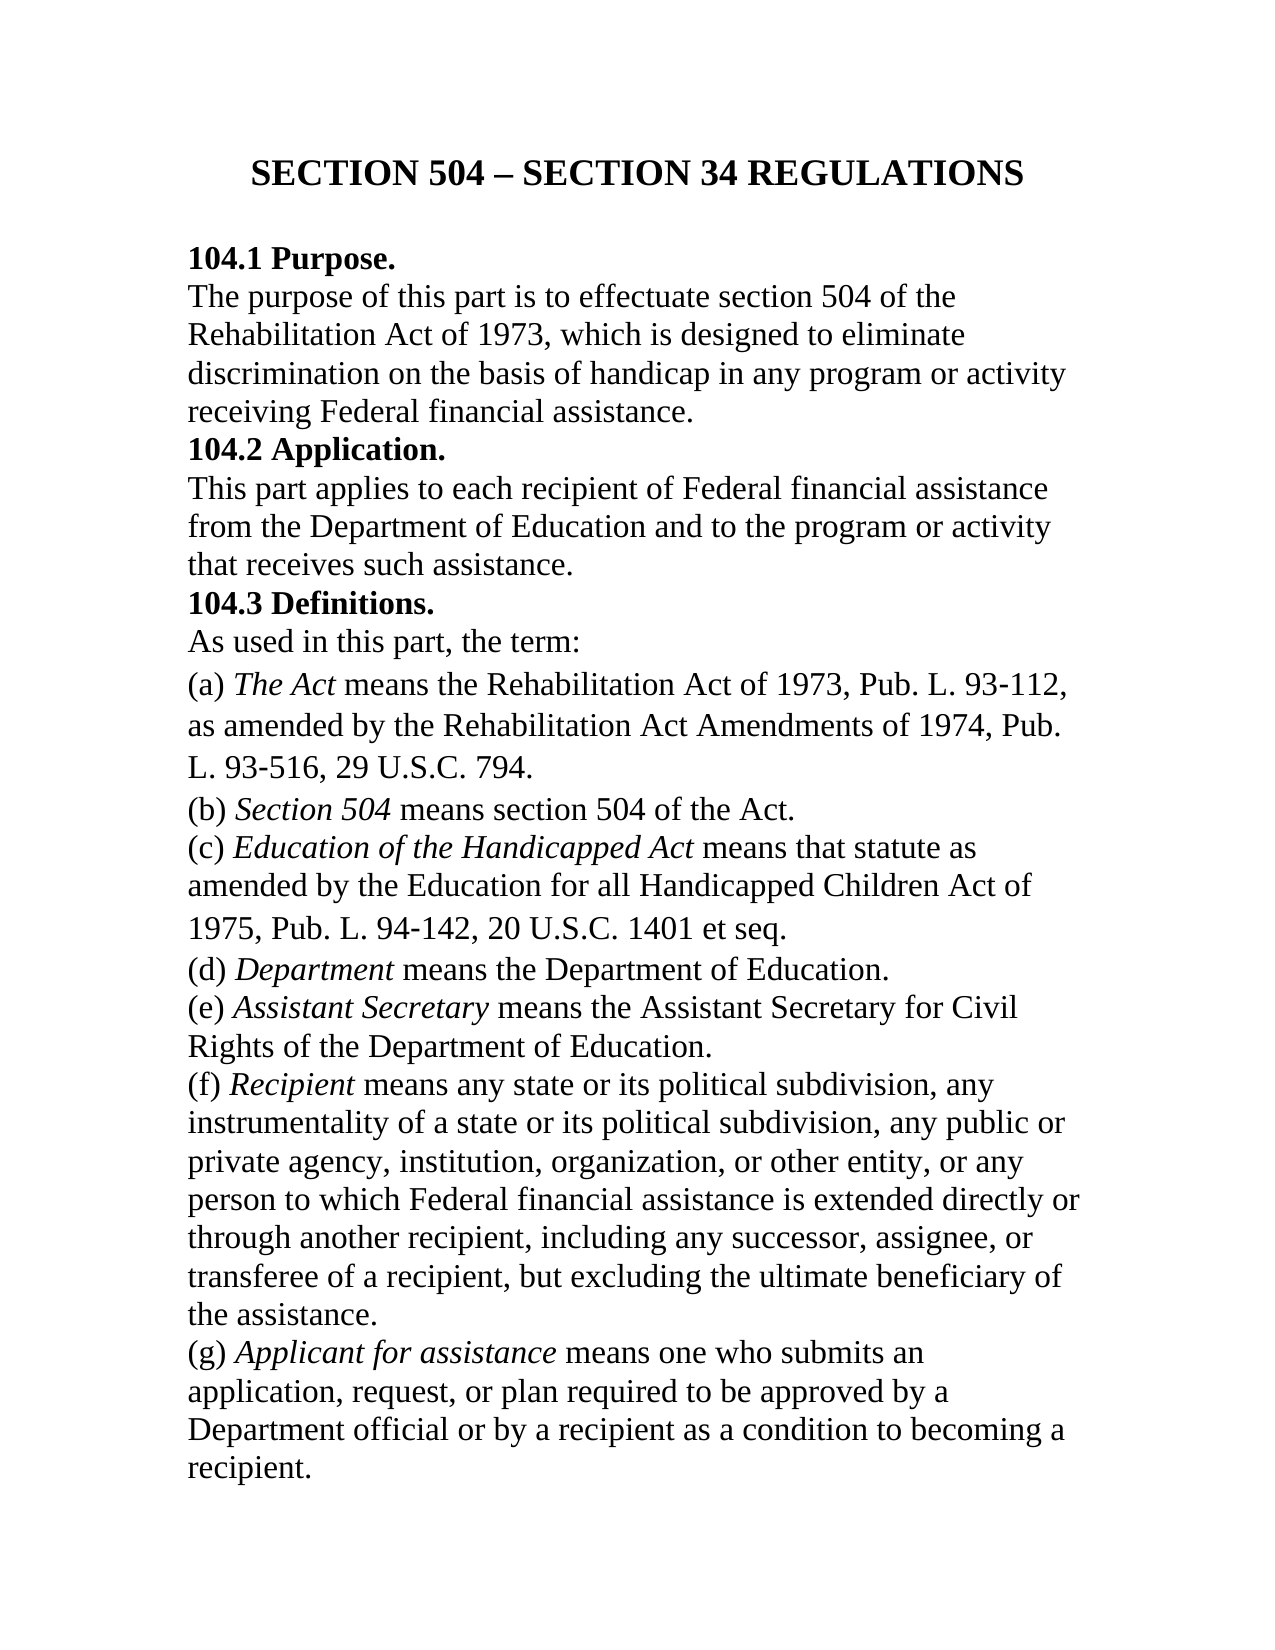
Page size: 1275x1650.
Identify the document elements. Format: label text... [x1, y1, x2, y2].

text The purpose of this part is to effectuate section 504 of the Rehabilitation Act of 1973, which is designed to eliminate discrimination on the basis of handicap in any program or activity receiving Federal financial assistance. [187, 276, 1087, 429]
text (e) Assistant Secretary means the Assistant Secretary for Civil Rights of the Department of Education. [187, 987, 1087, 1064]
text (b) Section 504 means section 504 of the Act. [187, 789, 1087, 827]
text (c) Education of the Handicapped Act means that statute as amended by the Education for all Handicapped Children Act of 1975, Pub. L. 94‑142, 20 U.S.C. 1401 et seq. [187, 827, 1087, 949]
text 104.3 Definitions. [187, 583, 1087, 621]
text 104.2 Application. [187, 429, 1087, 468]
text (f) Recipient means any state or its political subdivision, any instrumentality of a state or its political subdivision, any public or private agency, institution, organization, or other entity, or any person to which Federal financial assistance is extended directly or through another recipient, including any successor, assignee, or transferee of a recipient, but excluding the ultimate beneficiary of the assistance. [187, 1064, 1087, 1332]
text SECTION 504 – SECTION 34 REGULATIONS [187, 150, 1087, 193]
text As used in this part, the term: [187, 621, 1087, 659]
text (g) Applicant for assistance means one who submits an application, request, or plan required to be approved by a Department official or by a recipient as a condition to becoming a recipient. [187, 1332, 1087, 1486]
text This part applies to each recipient of Federal financial assistance from the Department of Education and to the program or activity that receives such assistance. [187, 468, 1087, 583]
text (d) Department means the Department of Education. [187, 949, 1087, 987]
text 104.1 Purpose. [187, 238, 1087, 276]
text (a) The Act means the Rehabilitation Act of 1973, Pub. L. 93‑112, as amended by the Rehabilitation Act Amendments of 1974, Pub. L. 93‑516, 29 U.S.C. 794. [187, 659, 1087, 789]
